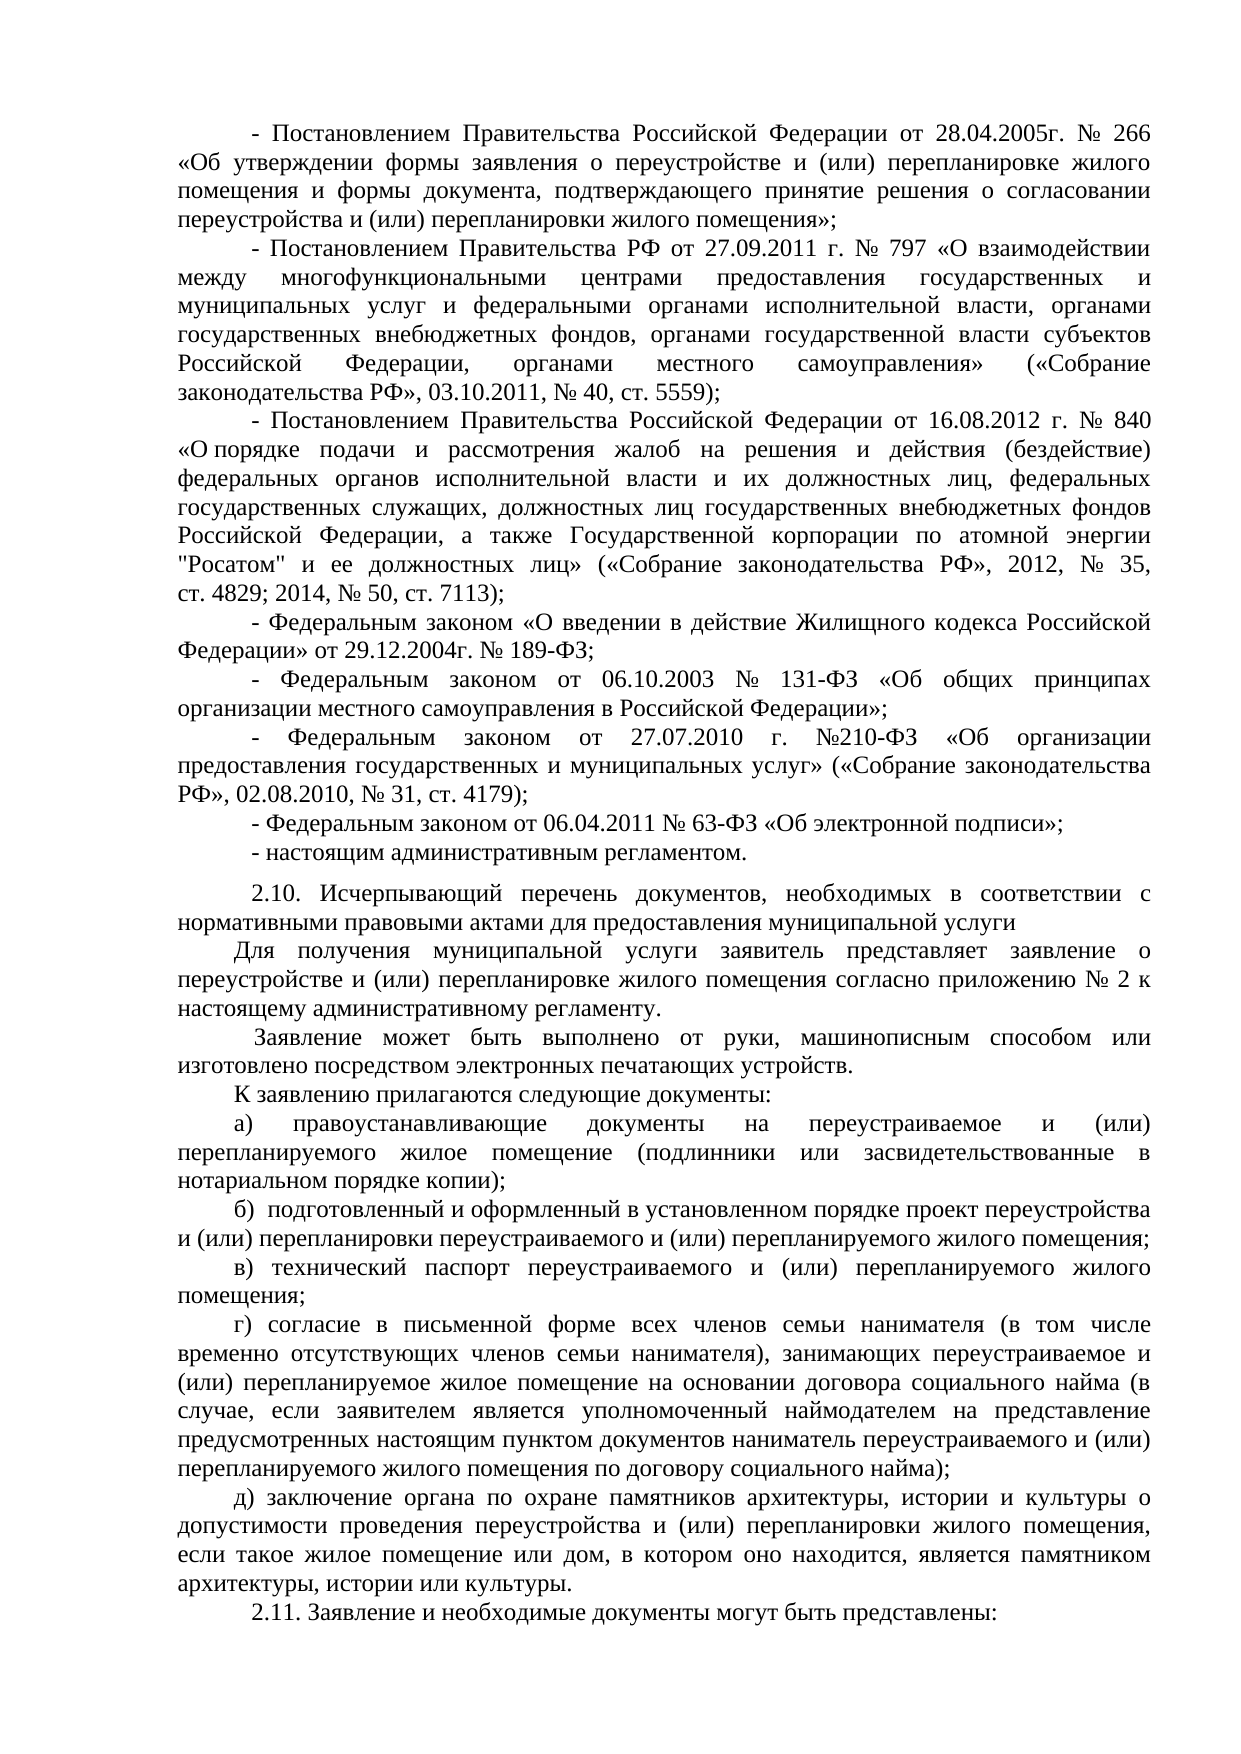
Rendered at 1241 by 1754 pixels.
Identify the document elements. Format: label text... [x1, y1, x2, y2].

text г) согласие в письменной форме всех членов семьи нанимателя (в том числе временно отсутствующих членов семьи нанимателя), занимающих переустраиваемое и (или) перепланируемое жилое помещение на основании договора социального найма (в случае, если заявителем является уполномоченный наймодателем на представление предусмотренных настоящим пунктом документов наниматель переустраиваемого и (или) перепланируемого жилого помещения по договору социального найма); [177, 1309, 1152, 1482]
text - Федеральным законом от 06.10.2003 № 131-ФЗ «Об общих принципах организации местного самоуправления в Российской Федерации»; [177, 664, 1152, 722]
text а) правоустанавливающие документы на переустраиваемое и (или) перепланируемого жилое помещение (подлинники или засвидетельствованные в нотариальном порядке копии); [177, 1108, 1152, 1194]
text - Федеральным законом от 06.04.2011 № 63-ФЗ «Об электронной подписи»; [177, 808, 1152, 837]
text К заявлению прилагаются следующие документы: [177, 1079, 1152, 1108]
text - Постановлением Правительства Российской Федерации от 28.04.2005г. № 266 «Об утверждении формы заявления о переустройстве и (или) перепланировке жилого помещения и формы документа, подтверждающего принятие решения о согласовании переустройства и (или) перепланировки жилого помещения»; [177, 118, 1152, 233]
text б) подготовленный и оформленный в установленном порядке проект переустройства и (или) перепланировки переустраиваемого и (или) перепланируемого жилого помещения; [177, 1194, 1152, 1252]
text - Федеральным законом от 27.07.2010 г. №210-ФЗ «Об организации предоставления государственных и муниципальных услуг» («Собрание законодательства РФ», 02.08.2010, № 31, ст. 4179); [177, 722, 1152, 808]
text в) технический паспорт переустраиваемого и (или) перепланируемого жилого помещения; [177, 1252, 1152, 1309]
text 2.11. Заявление и необходимые документы могут быть представлены: [177, 1597, 1152, 1626]
text 2.10. Исчерпывающий перечень документов, необходимых в соответствии с нормативными правовыми актами для предоставления муниципальной услуги [177, 878, 1152, 936]
text - Постановлением Правительства РФ от 27.09.2011 г. № 797 «О взаимодействии между многофункциональными центрами предоставления государственных и муниципальных услуг и федеральными органами исполнительной власти, органами государственных внебюджетных фондов, органами государственной власти субъектов Российской Федерации, органами местного самоуправления» («Собрание законодательства РФ», 03.10.2011, № 40, ст. 5559); [177, 233, 1152, 406]
text Заявление может быть выполнено от руки, машинописным способом или изготовлено посредством электронных печатающих устройств. [177, 1022, 1152, 1079]
text - Постановлением Правительства Российской Федерации от 16.08.2012 г. № 840 «О порядке подачи и рассмотрения жалоб на решения и действия (бездействие) федеральных органов исполнительной власти и их должностных лиц, федеральных государственных служащих, должностных лиц государственных внебюджетных фондов Российской Федерации, а также Государственной корпорации по атомной энергии "Росатом" и ее должностных лиц» («Собрание законодательства РФ», 2012, № 35, ст. 4829; 2014, № 50, ст. 7113); [177, 406, 1152, 607]
text д) заключение органа по охране памятников архитектуры, истории и культуры о допустимости проведения переустройства и (или) перепланировки жилого помещения, если такое жилое помещение или дом, в котором оно находится, является памятником архитектуры, истории или культуры. [177, 1482, 1152, 1597]
text - настоящим административным регламентом. [177, 837, 1152, 866]
text - Федеральным законом «О введении в действие Жилищного кодекса Российской Федерации» от 29.12.2004г. № 189-ФЗ; [177, 607, 1152, 664]
text Для получения муниципальной услуги заявитель представляет заявление о переустройстве и (или) перепланировке жилого помещения согласно приложению № 2 к настоящему административному регламенту. [177, 936, 1152, 1022]
